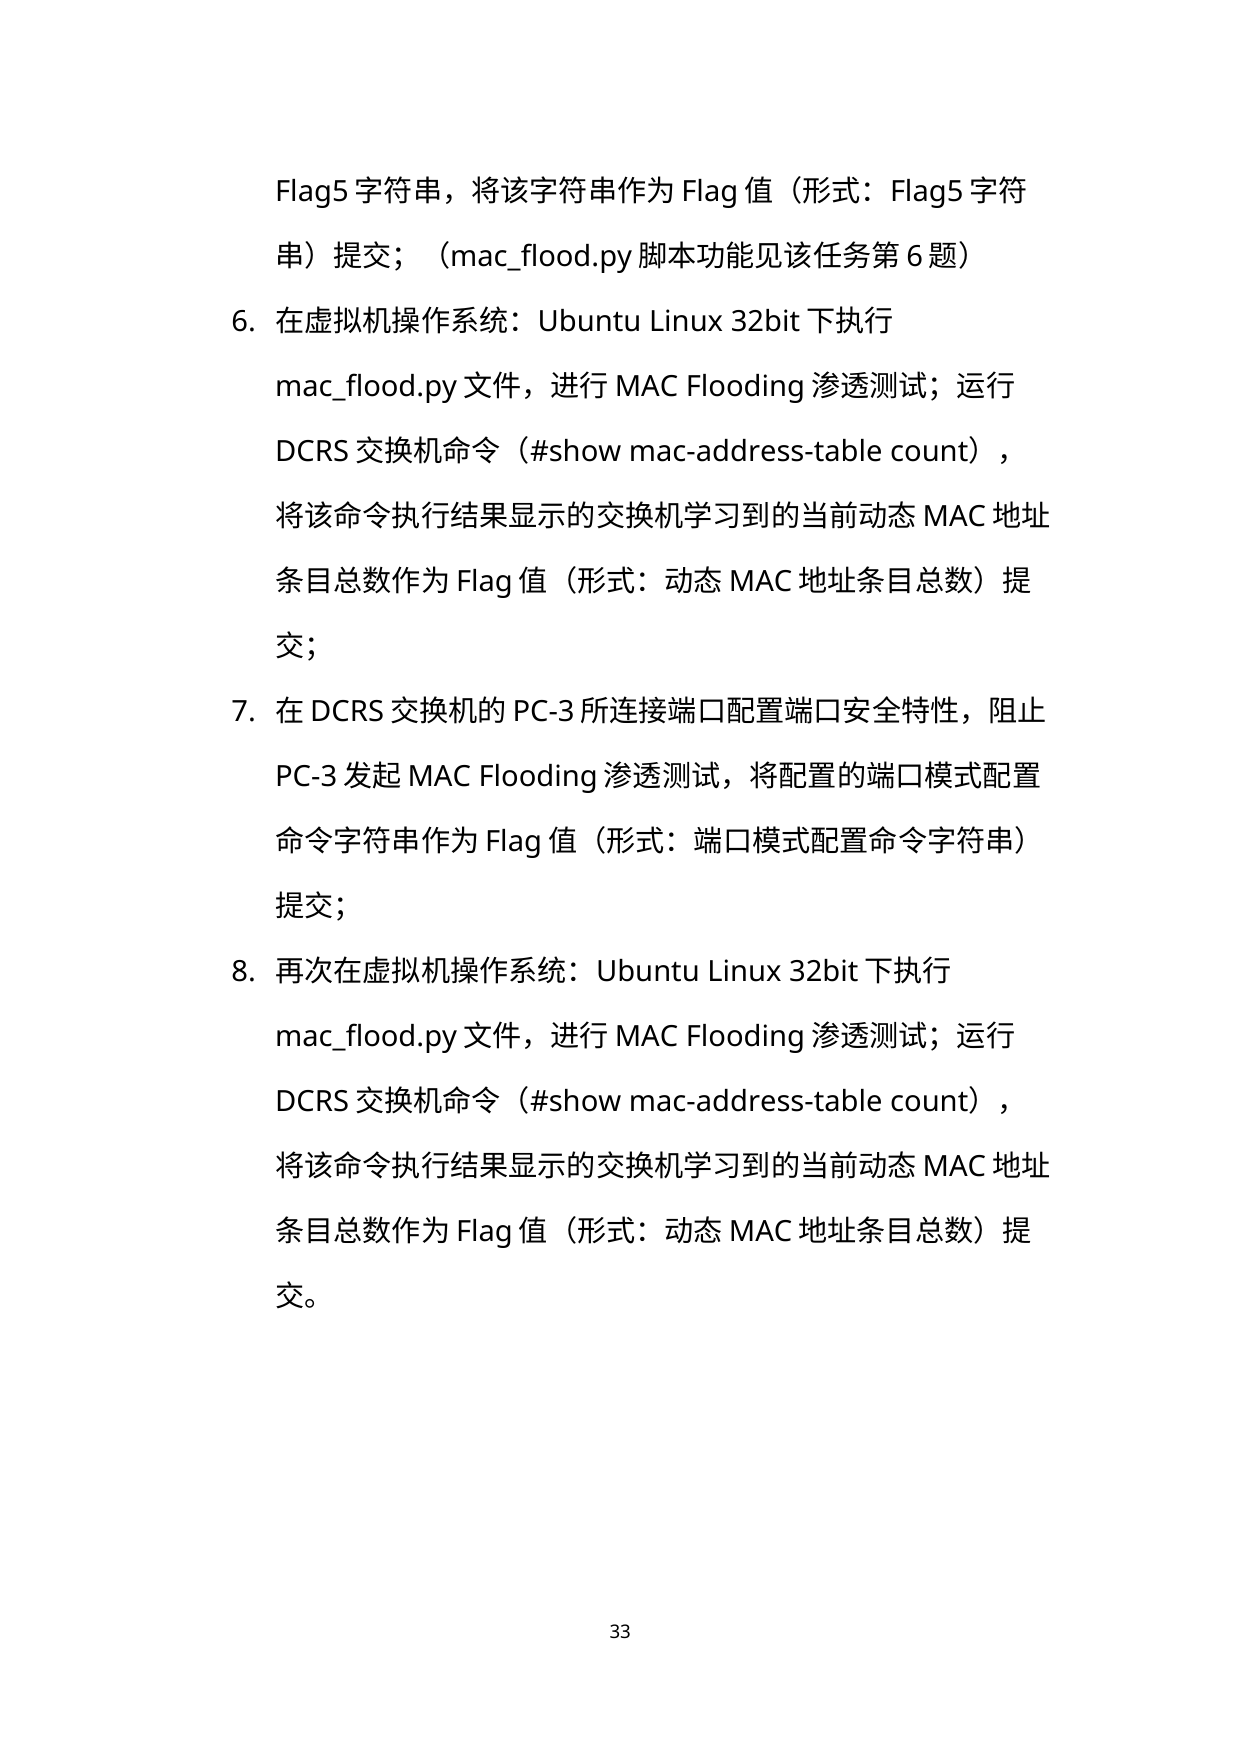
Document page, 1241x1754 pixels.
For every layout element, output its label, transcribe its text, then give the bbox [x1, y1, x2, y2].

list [231, 156, 1053, 286]
list 在虚拟机操作系统：Ubuntu Linux 32bit下执行mac_flood.py文件，进行MAC Flooding渗透测试；运行DCRS交换机命令（#show mac-address-table count），将该命令执行结果显示的交换机学习到的当前动态MAC地址条目总数作为Flag值（形式：动态MAC地址条目总数）提交； [231, 286, 1053, 676]
list 在DCRS交换机的PC-3所连接端口配置端口安全特性，阻止PC-3发起MAC Flooding渗透测试，将配置的端口模式配置命令字符串作为Flag值（形式：端口模式配置命令字符串）提交； [231, 676, 1053, 936]
list 再次在虚拟机操作系统：Ubuntu Linux 32bit下执行mac_flood.py文件，进行MAC Flooding渗透测试；运行DCRS交换机命令（#show mac-address-table count），将该命令执行结果显示的交换机学习到的当前动态MAC地址条目总数作为Flag值（形式：动态MAC地址条目总数）提交。 [231, 936, 1053, 1326]
